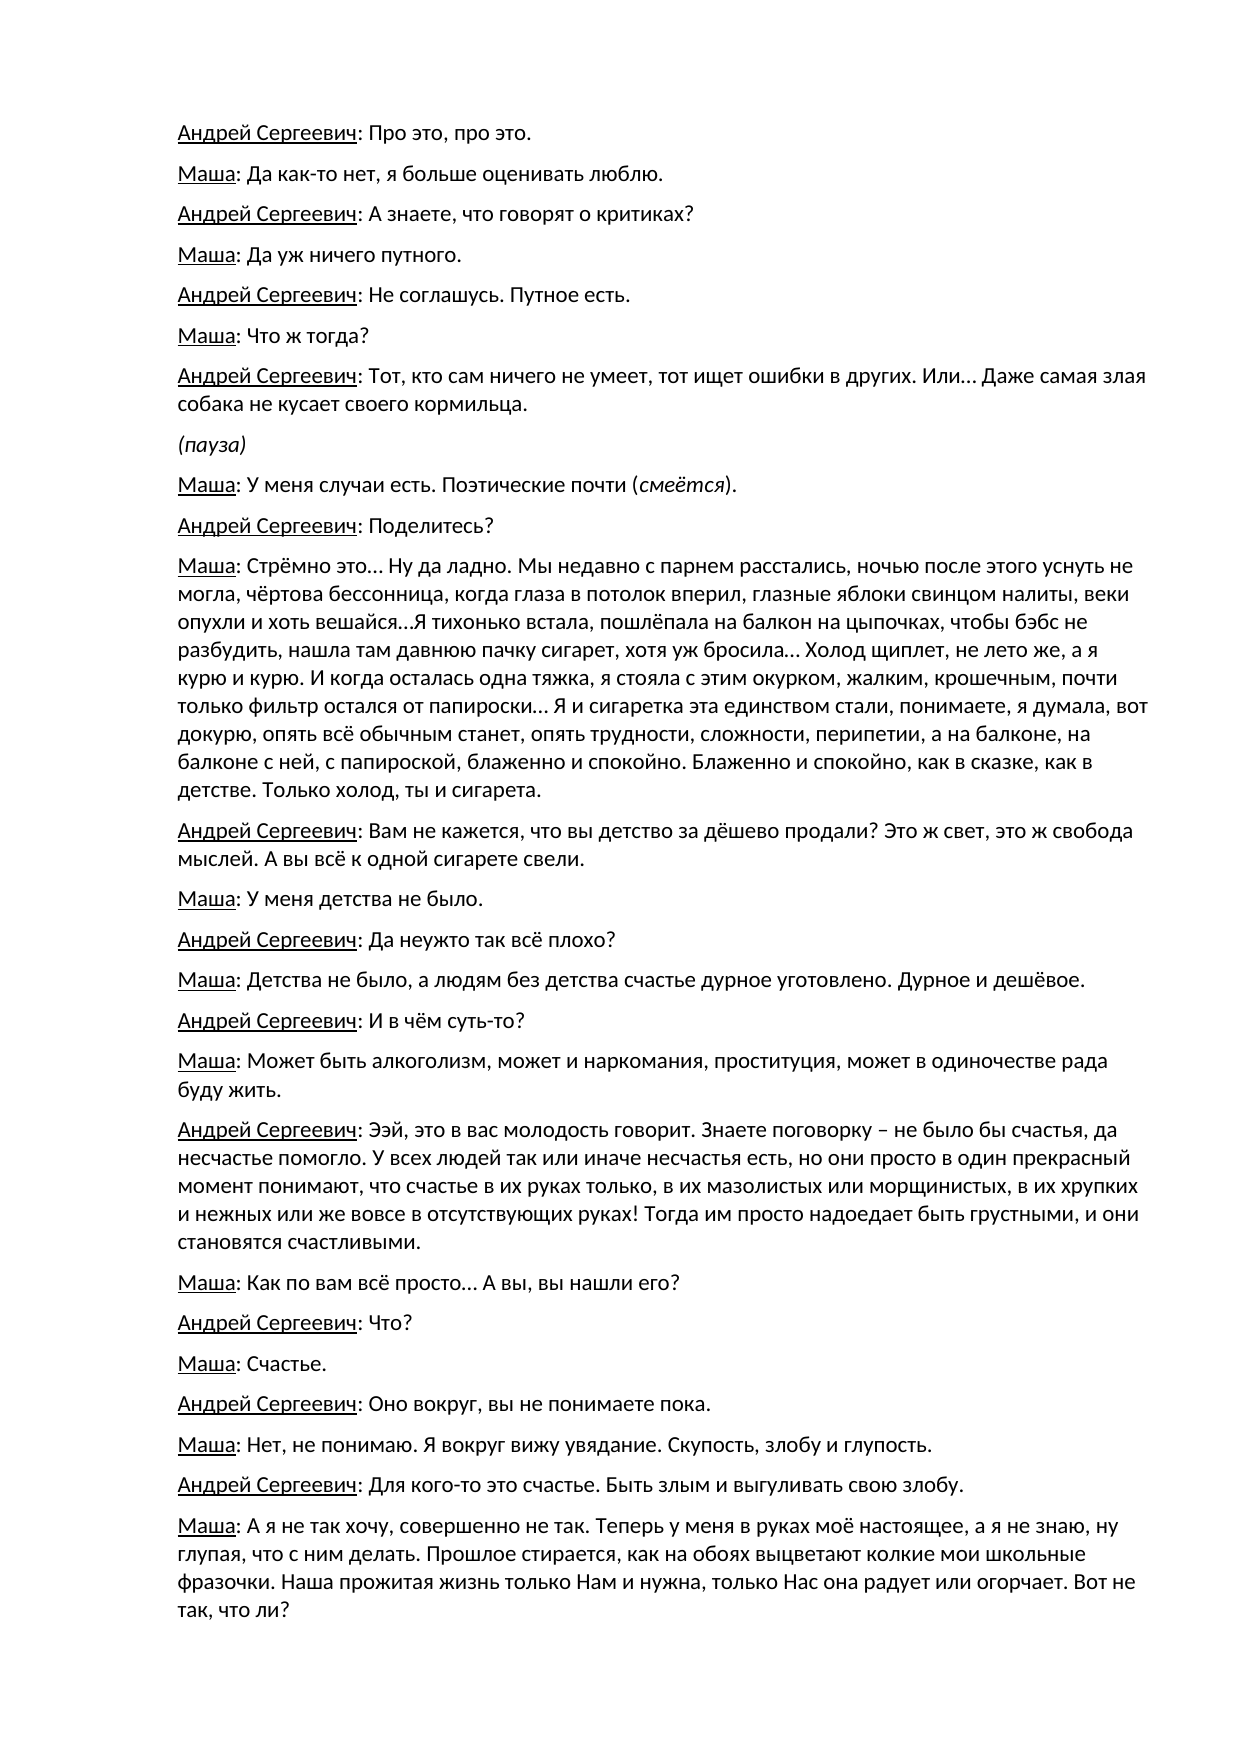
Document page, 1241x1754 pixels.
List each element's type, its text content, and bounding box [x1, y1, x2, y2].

text Андрей Сергеевич: Не соглашусь. Путное есть. [177, 280, 1152, 308]
text Андрей Сергеевич: Тот, кто сам ничего не умеет, тот ищет ошибки в других. Или… Даже самая злая собака не кусает своего кормильца. [177, 361, 1152, 417]
text Маша: Да уж ничего путного. [177, 240, 1152, 268]
text Маша: У меня случаи есть. Поэтические почти (смеётся). [177, 470, 1152, 498]
text Андрей Сергеевич: И в чём суть-то? [177, 1006, 1152, 1034]
text Маша: Нет, не понимаю. Я вокруг вижу увядание. Скупость, злобу и глупость. [177, 1430, 1152, 1458]
text Маша: Как по вам всё просто… А вы, вы нашли его? [177, 1268, 1152, 1296]
text Маша: А я не так хочу, совершенно не так. Теперь у меня в руках моё настоящее, а я не знаю, ну глупая, что с ним делать. Прошлое стирается, как на обоях выцветают колкие мои школьные фразочки. Наша прожитая жизнь только Нам и нужна, только Нас она радует или огорчает. Вот не так, что ли? [177, 1511, 1152, 1623]
text Андрей Сергеевич: Да неужто так всё плохо? [177, 925, 1152, 953]
text (пауза) [177, 430, 1152, 458]
text Андрей Сергеевич: Ээй, это в вас молодость говорит. Знаете поговорку – не было бы счастья, да несчастье помогло. У всех людей так или иначе несчастья есть, но они просто в один прекрасный момент понимают, что счастье в их руках только, в их мазолистых или морщинистых, в их хрупких и нежных или же вовсе в отсутствующих руках! Тогда им просто надоедает быть грустными, и они становятся счастливыми. [177, 1115, 1152, 1255]
text Андрей Сергеевич: Для кого-то это счастье. Быть злым и выгуливать свою злобу. [177, 1470, 1152, 1498]
text Маша: Что ж тогда? [177, 321, 1152, 349]
text Маша: Да как-то нет, я больше оценивать люблю. [177, 159, 1152, 187]
text Андрей Сергеевич: Вам не кажется, что вы детство за дёшево продали? Это ж свет, это ж свобода мыслей. А вы всё к одной сигарете свели. [177, 816, 1152, 872]
text Андрей Сергеевич: Что? [177, 1308, 1152, 1336]
text Маша: Счастье. [177, 1349, 1152, 1377]
text Маша: У меня детства не было. [177, 884, 1152, 913]
text Маша: Стрёмно это… Ну да ладно. Мы недавно с парнем расстались, ночью после этого уснуть не могла, чёртова бессонница, когда глаза в потолок вперил, глазные яблоки свинцом налиты, веки опухли и хоть вешайся…Я тихонько встала, пошлёпала на балкон на цыпочках, чтобы бэбс не разбудить, нашла там давнюю пачку сигарет, хотя уж бросила… Холод щиплет, не лето же, а я курю и курю. И когда осталась одна тяжка, я стояла с этим окурком, жалким, крошечным, почти только фильтр остался от папироски… Я и сигаретка эта единством стали, понимаете, я думала, вот докурю, опять всё обычным станет, опять трудности, сложности, перипетии, а на балконе, на балконе с ней, с папироской, блаженно и спокойно. Блаженно и спокойно, как в сказке, как в детстве. Только холод, ты и сигарета. [177, 551, 1152, 803]
text Маша: Может быть алкоголизм, может и наркомания, проституция, может в одиночестве рада буду жить. [177, 1047, 1152, 1103]
text Андрей Сергеевич: Поделитесь? [177, 511, 1152, 539]
text Маша: Детства не было, а людям без детства счастье дурное уготовлено. Дурное и дешёвое. [177, 966, 1152, 994]
text Андрей Сергеевич: А знаете, что говорят о критиках? [177, 199, 1152, 227]
text Андрей Сергеевич: Про это, про это. [177, 118, 1152, 146]
text Андрей Сергеевич: Оно вокруг, вы не понимаете пока. [177, 1389, 1152, 1417]
